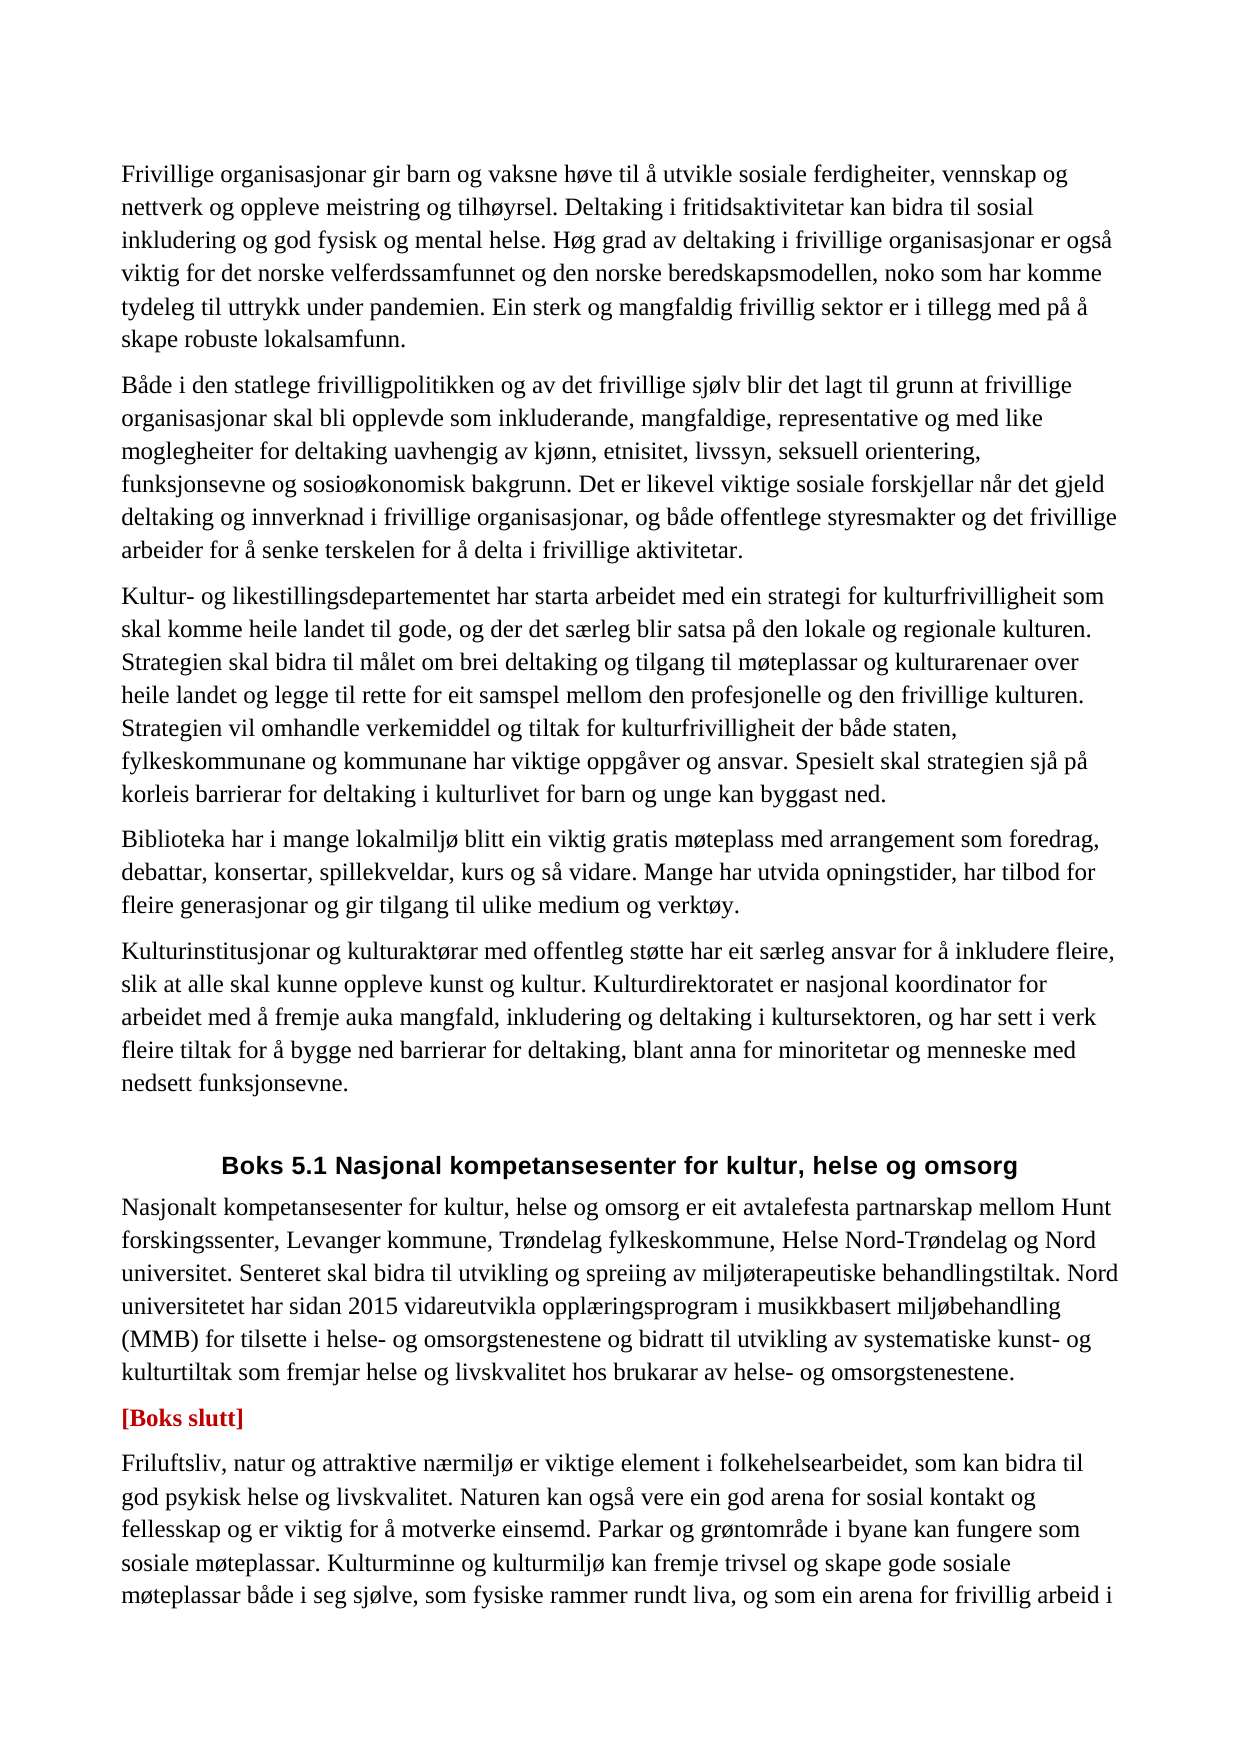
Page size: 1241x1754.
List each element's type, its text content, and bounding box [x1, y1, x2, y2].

text Nasjonal kompetansesenter for kultur, helse og omsorg [121, 1151, 1119, 1180]
text Frivillige organisasjonar gir barn og vaksne høve til å utvikle sosiale ferdigheiter, vennskap og nettverk og oppleve meistring og tilhøyrsel. Deltaking i fritidsaktivitetar kan bidra til sosial inkludering og god fysisk og mental helse. Høg grad av deltaking i frivillige organisasjonar er også viktig for det norske velferdssamfunnet og den norske beredskapsmodellen, noko som har komme tydeleg til uttrykk under pandemien. Ein sterk og mangfaldig frivillig sektor er i tillegg med på å skape robuste lokalsamfunn. [121, 159, 1119, 353]
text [121, 1448, 1119, 1609]
text Nasjonalt kompetansesenter for kultur, helse og omsorg er eit avtalefesta partnarskap mellom Hunt forskingssenter, Levanger kommune, Trøndelag fylkeskommune, Helse Nord-Trøndelag og Nord universitet. Senteret skal bidra til utvikling og spreiing av miljøterapeutiske behandlingstiltak. Nord universitetet har sidan 2015 vidareutvikla opplæringsprogram i musikkbasert miljøbehandling (MMB) for tilsette i helse- og omsorgstenestene og bidratt til utvikling av systematiske kunst- og kulturtiltak som fremjar helse og livskvalitet hos brukarar av helse- og omsorgstenestene. [121, 1192, 1119, 1386]
text Biblioteka har i mange lokalmiljø blitt ein viktig gratis møteplass med arrangement som foredrag, debattar, konsertar, spillekveldar, kurs og så vidare. Mange har utvida opningstider, har tilbod for fleire generasjonar og gir tilgang til ulike medium og verktøy. [121, 824, 1119, 919]
text Både i den statlege frivilligpolitikken og av det frivillige sjølv blir det lagt til grunn at frivillige organisasjonar skal bli opplevde som inkluderande, mangfaldige, representative og med like moglegheiter for deltaking uavhengig av kjønn, etnisitet, livssyn, seksuell orientering, funksjonsevne og sosioøkonomisk bakgrunn. Det er likevel viktige sosiale forskjellar når det gjeld deltaking og innverknad i frivillige organisasjonar, og både offentlege styresmakter og det frivillige arbeider for å senke terskelen for å delta i frivillige aktivitetar. [121, 370, 1119, 564]
text Kultur- og likestillingsdepartementet har starta arbeidet med ein strategi for kulturfrivilligheit som skal komme heile landet til gode, og der det særleg blir satsa på den lokale og regionale kulturen. Strategien skal bidra til målet om brei deltaking og tilgang til møteplassar og kulturarenaer over heile landet og legge til rette for eit samspel mellom den profesjonelle og den frivillige kulturen. Strategien vil omhandle verkemiddel og tiltak for kulturfrivilligheit der både staten, fylkeskommunane og kommunane har viktige oppgåver og ansvar. Spesielt skal strategien sjå på korleis barrierar for deltaking i kulturlivet for barn og unge kan byggast ned. [121, 581, 1119, 808]
text Kulturinstitusjonar og kulturaktørar med offentleg støtte har eit særleg ansvar for å inkludere fleire, slik at alle skal kunne oppleve kunst og kultur. Kulturdirektoratet er nasjonal koordinator for arbeidet med å fremje auka mangfald, inkludering og deltaking i kultursektoren, og har sett i verk fleire tiltak for å bygge ned barrierar for deltaking, blant anna for minoritetar og menneske med nedsett funksjonsevne. [121, 936, 1119, 1097]
text [Boks slutt] [121, 1403, 1119, 1432]
